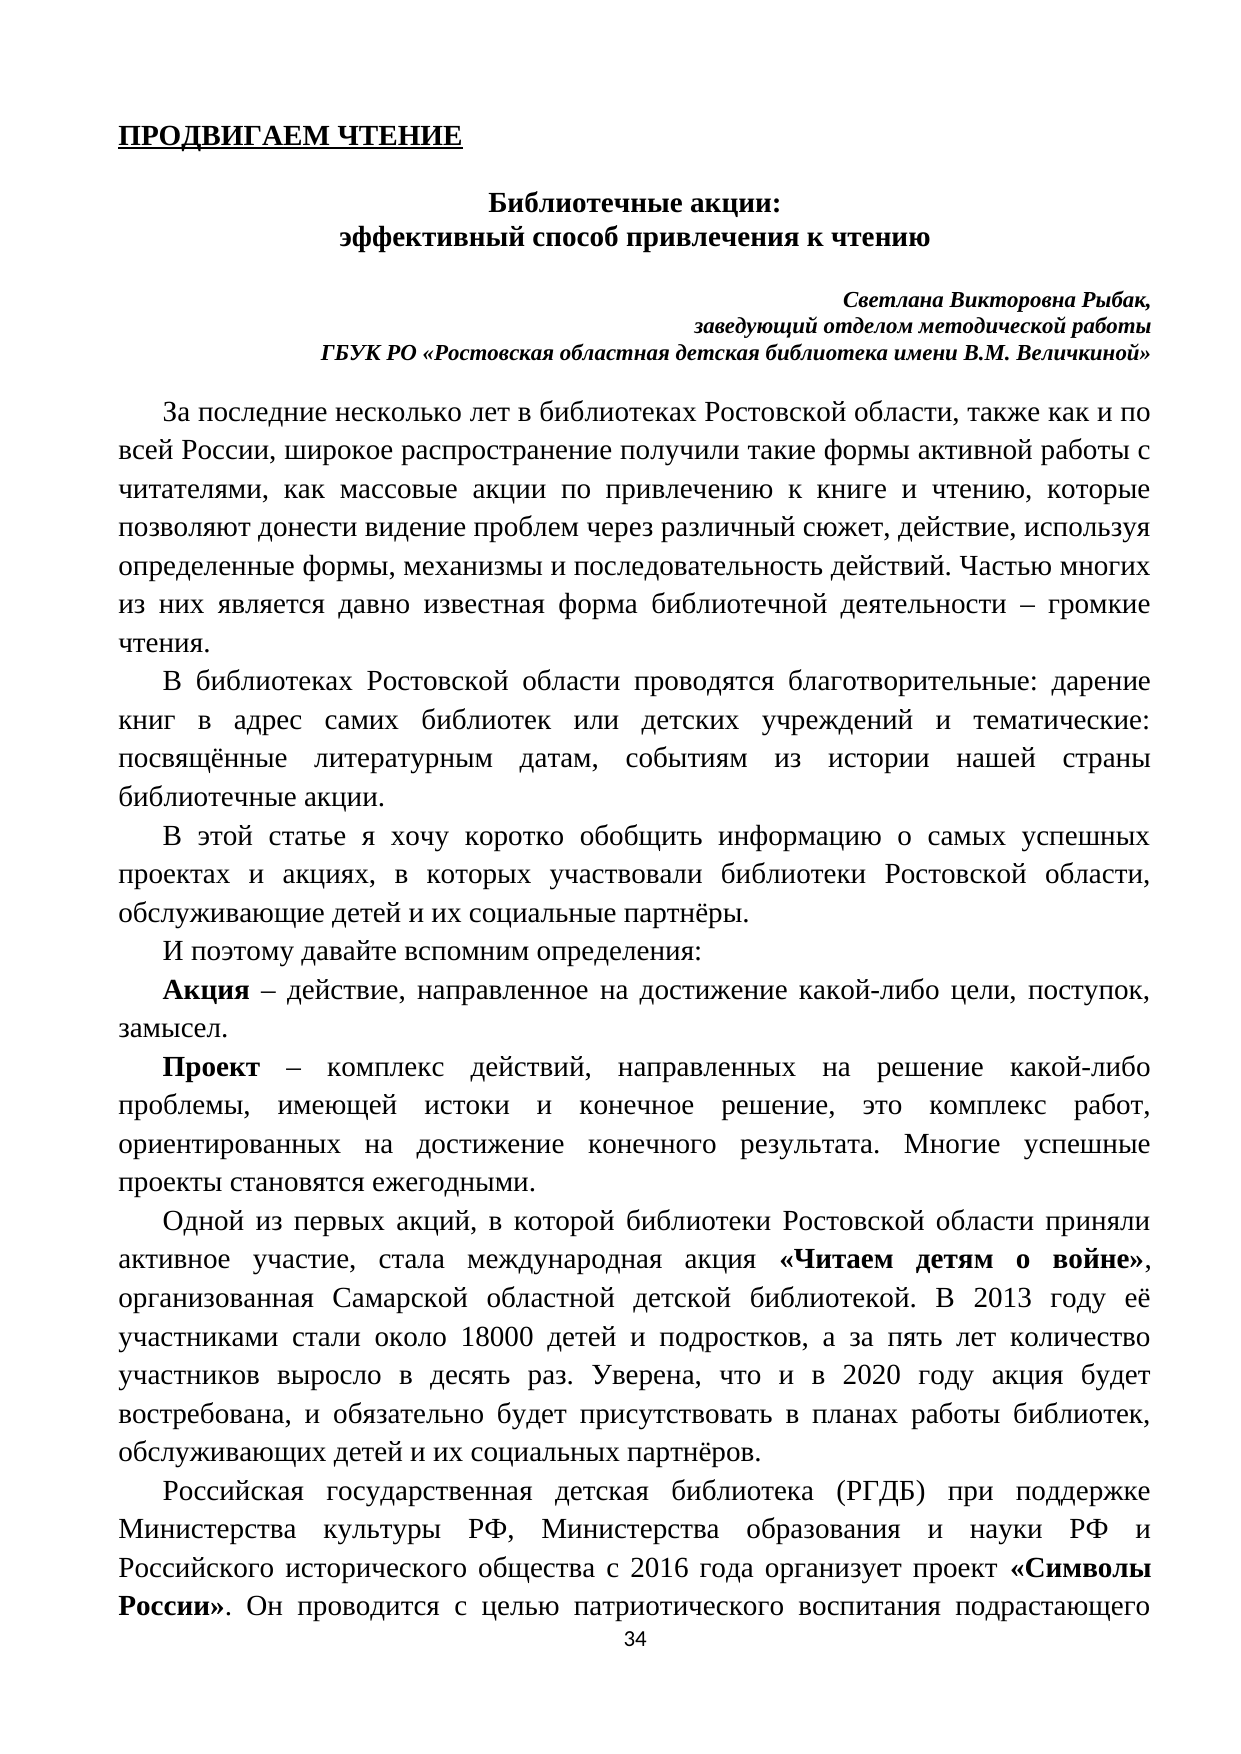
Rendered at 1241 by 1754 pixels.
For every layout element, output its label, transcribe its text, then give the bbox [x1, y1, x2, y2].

text Акция – действие, направленное на достижение какой-либо цели, поступок, замысел. [118, 972, 1152, 1044]
text Проект – комплекс действий, направленных на решение какой-либо проблемы, имеющей истоки и конечное решение, это комплекс работ, ориентированных на достижение конечного результата. Многие успешные проекты становятся ежегодными. [118, 1049, 1152, 1198]
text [118, 1473, 1152, 1622]
text ПРОДВИГАЕМ ЧТЕНИЕ [118, 118, 1152, 152]
text эффективный способ привлечения к чтению [118, 219, 1152, 252]
text И поэтому давайте вспомним определения: [118, 933, 1152, 967]
text В библиотеках Ростовской области проводятся благотворительные: дарение книг в адрес самих библиотек или детских учреждений и тематические: посвящённые литературным датам, событиям из истории нашей страны библиотечные акции. [118, 663, 1152, 813]
text Одной из первых акций, в которой библиотеки Ростовской области приняли активное участие, стала международная акция «Читаем детям о войне», организованная Самарской областной детской библиотекой. В 2013 году её участниками стали около 18000 детей и подростков, а за пять лет количество участников выросло в десять раз. Уверена, что и в 2020 году акция будет востребована, и обязательно будет присутствовать в планах работы библиотек, обслуживающих детей и их социальных партнёров. [118, 1203, 1152, 1468]
text Светлана Викторовна Рыбак, [118, 286, 1152, 312]
text Библиотечные акции: [118, 185, 1152, 219]
text За последние несколько лет в библиотеках Ростовской области, также как и по всей России, широкое распространение получили такие формы активной работы с читателями, как массовые акции по привлечению к книге и чтению, которые позволяют донести видение проблем через различный сюжет, действие, используя определенные формы, механизмы и последовательность действий. Частью многих из них является давно известная форма библиотечной деятельности – громкие чтения. [118, 394, 1152, 658]
text ГБУК РО «Ростовская областная детская библиотека имени В.М. Величкиной» [118, 338, 1152, 365]
text В этой статье я хочу коротко обобщить информацию о самых успешных проектах и акциях, в которых участвовали библиотеки Ростовской области, обслуживающие детей и их социальные партнёры. [118, 818, 1152, 928]
text заведующий отделом методической работы [118, 312, 1152, 338]
